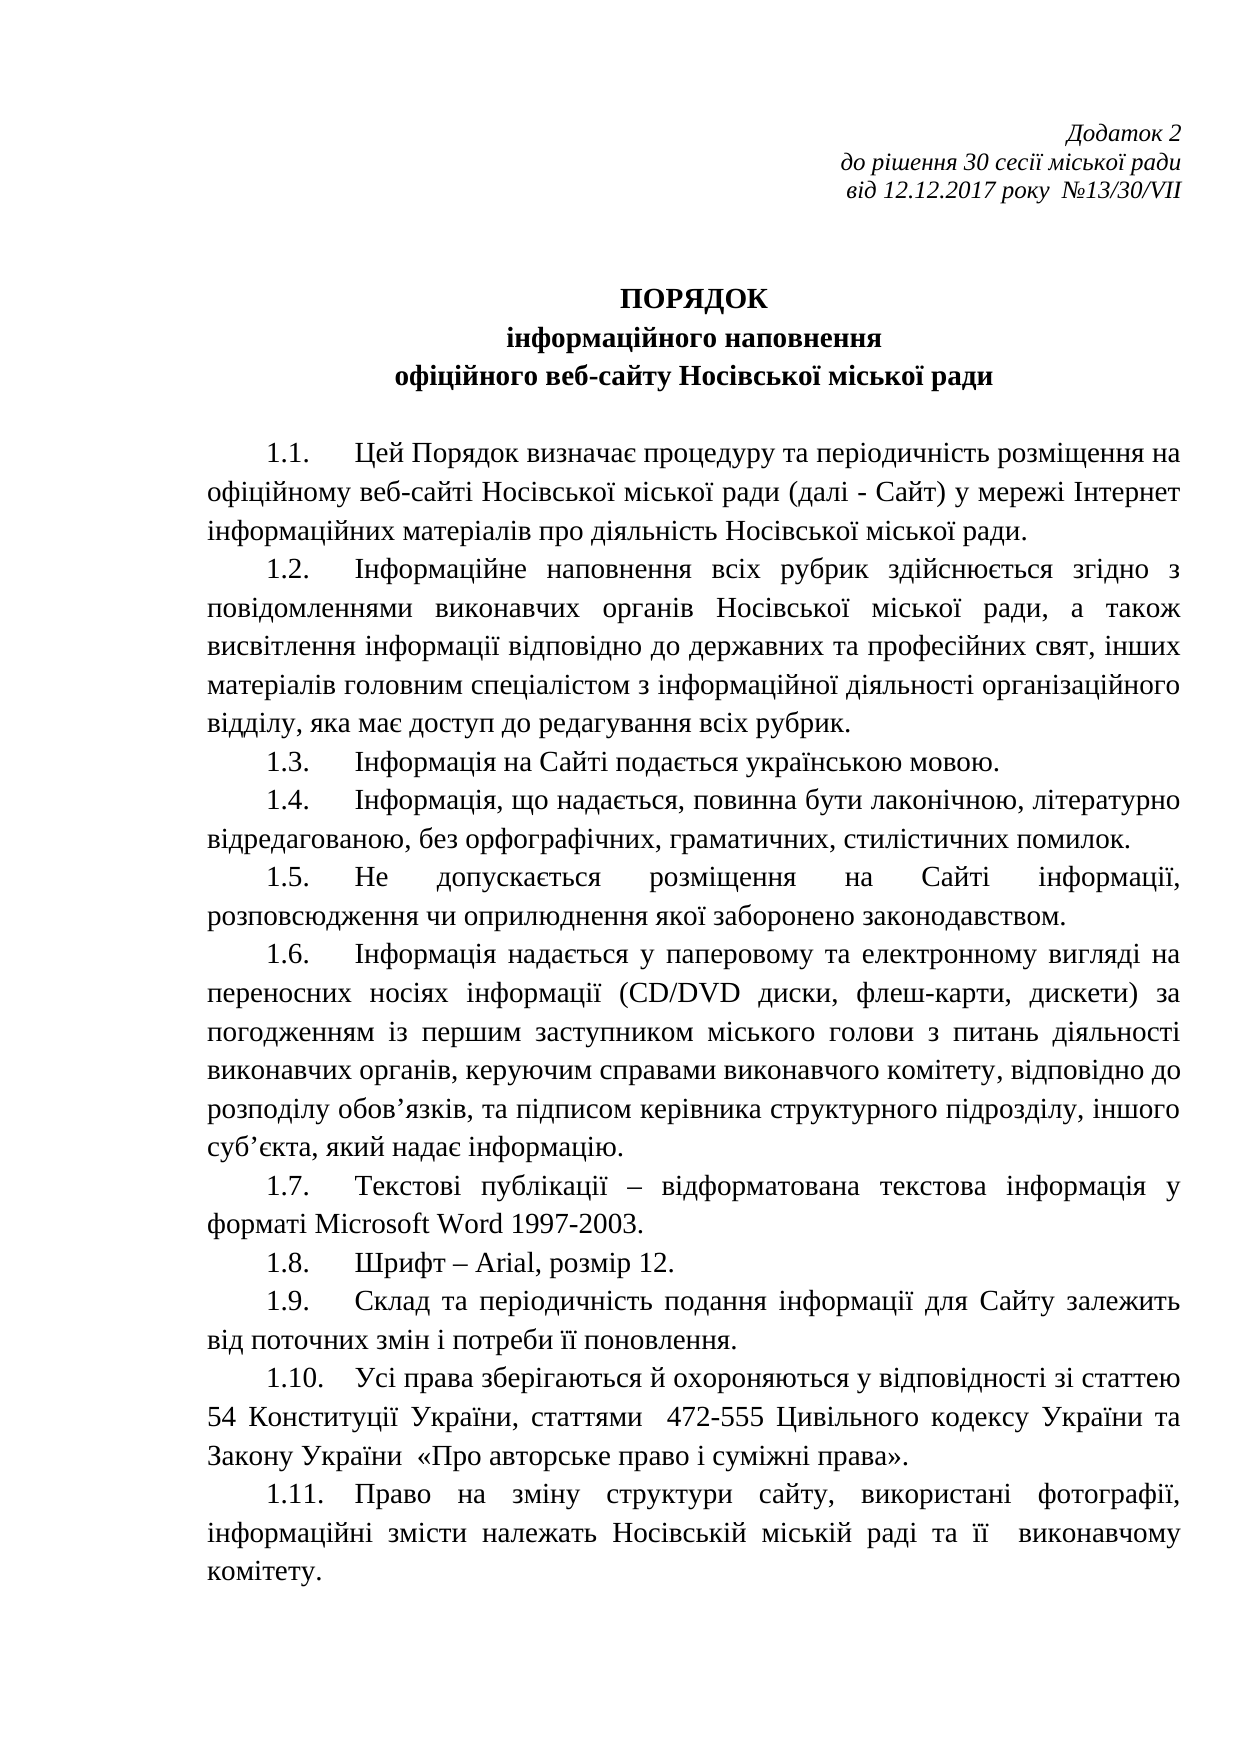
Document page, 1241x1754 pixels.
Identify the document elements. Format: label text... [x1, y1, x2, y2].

text 1.6. Інформація надається у паперовому та електронному вигляді на переносних носіях інформації (CD/DVD диски, флеш-карти, дискети) за погодженням із першим заступником міського голови з питань діяльності виконавчих органів, керуючим справами виконавчого комітету, відповідно до розподілу обов’язків, та підписом керівника структурного підрозділу, іншого суб’єкта, який надає інформацію. [207, 937, 1181, 1163]
text 1.4. Інформація, що надається, повинна бути лаконічною, літературно відредагованою, без орфографічних, граматичних, стилістичних помилок. [207, 782, 1181, 854]
text 1.3. Інформація на Сайті подається українською мовою. [207, 744, 1181, 777]
text до рішення 30 сесії міської ради [207, 147, 1181, 176]
text 1.5. Не допускається розміщення на Сайті інформації, розповсюдження чи оприлюднення якої заборонено законодавством. [207, 859, 1181, 932]
text 1.8. Шрифт – Arial, розмір 12. [207, 1245, 1181, 1278]
text 1.7. Текстові публікації – відформатована текстова інформація у форматі Microsoft Word 1997-2003. [207, 1168, 1181, 1240]
text 1.11. Право на зміну структури сайту, використані фотографії, інформаційні змісти належать Носівській міській раді та її виконавчому комітету. [207, 1476, 1181, 1587]
text 1.10. Усі права зберігаються й охороняються у відповідності зі статтею 54 Конституції України, статтями 472-555 Цивільного кодексу України та Закону України «Про авторське право і суміжні права». [207, 1361, 1181, 1471]
text 1.1. Цей Порядок визначає процедуру та періодичність розміщення на офіційному веб-сайті Носівської міської ради (далі - Сайт) у мережі Інтернет інформаційних матеріалів про діяльність Носівської міської ради. [207, 436, 1181, 546]
text офіційного веб-сайту Носівської міської ради [207, 358, 1181, 392]
text Додаток 2 [207, 118, 1181, 147]
text ПОРЯДОК [207, 281, 1181, 315]
text 1.2. Інформаційне наповнення всіх рубрик здійснюється згідно з повідомленнями виконавчих органів Носівської міської ради, а також висвітлення інформації відповідно до державних та професійних свят, інших матеріалів головним спеціалістом з інформаційної діяльності організаційного відділу, яка має доступ до редагування всіх рубрик. [207, 551, 1181, 739]
text 1.9. Склад та періодичність подання інформації для Сайту залежить від поточних змін і потреби її поновлення. [207, 1283, 1181, 1356]
text інформаційного наповнення [207, 320, 1181, 353]
text від 12.12.2017 року №13/30/VII [207, 176, 1181, 204]
